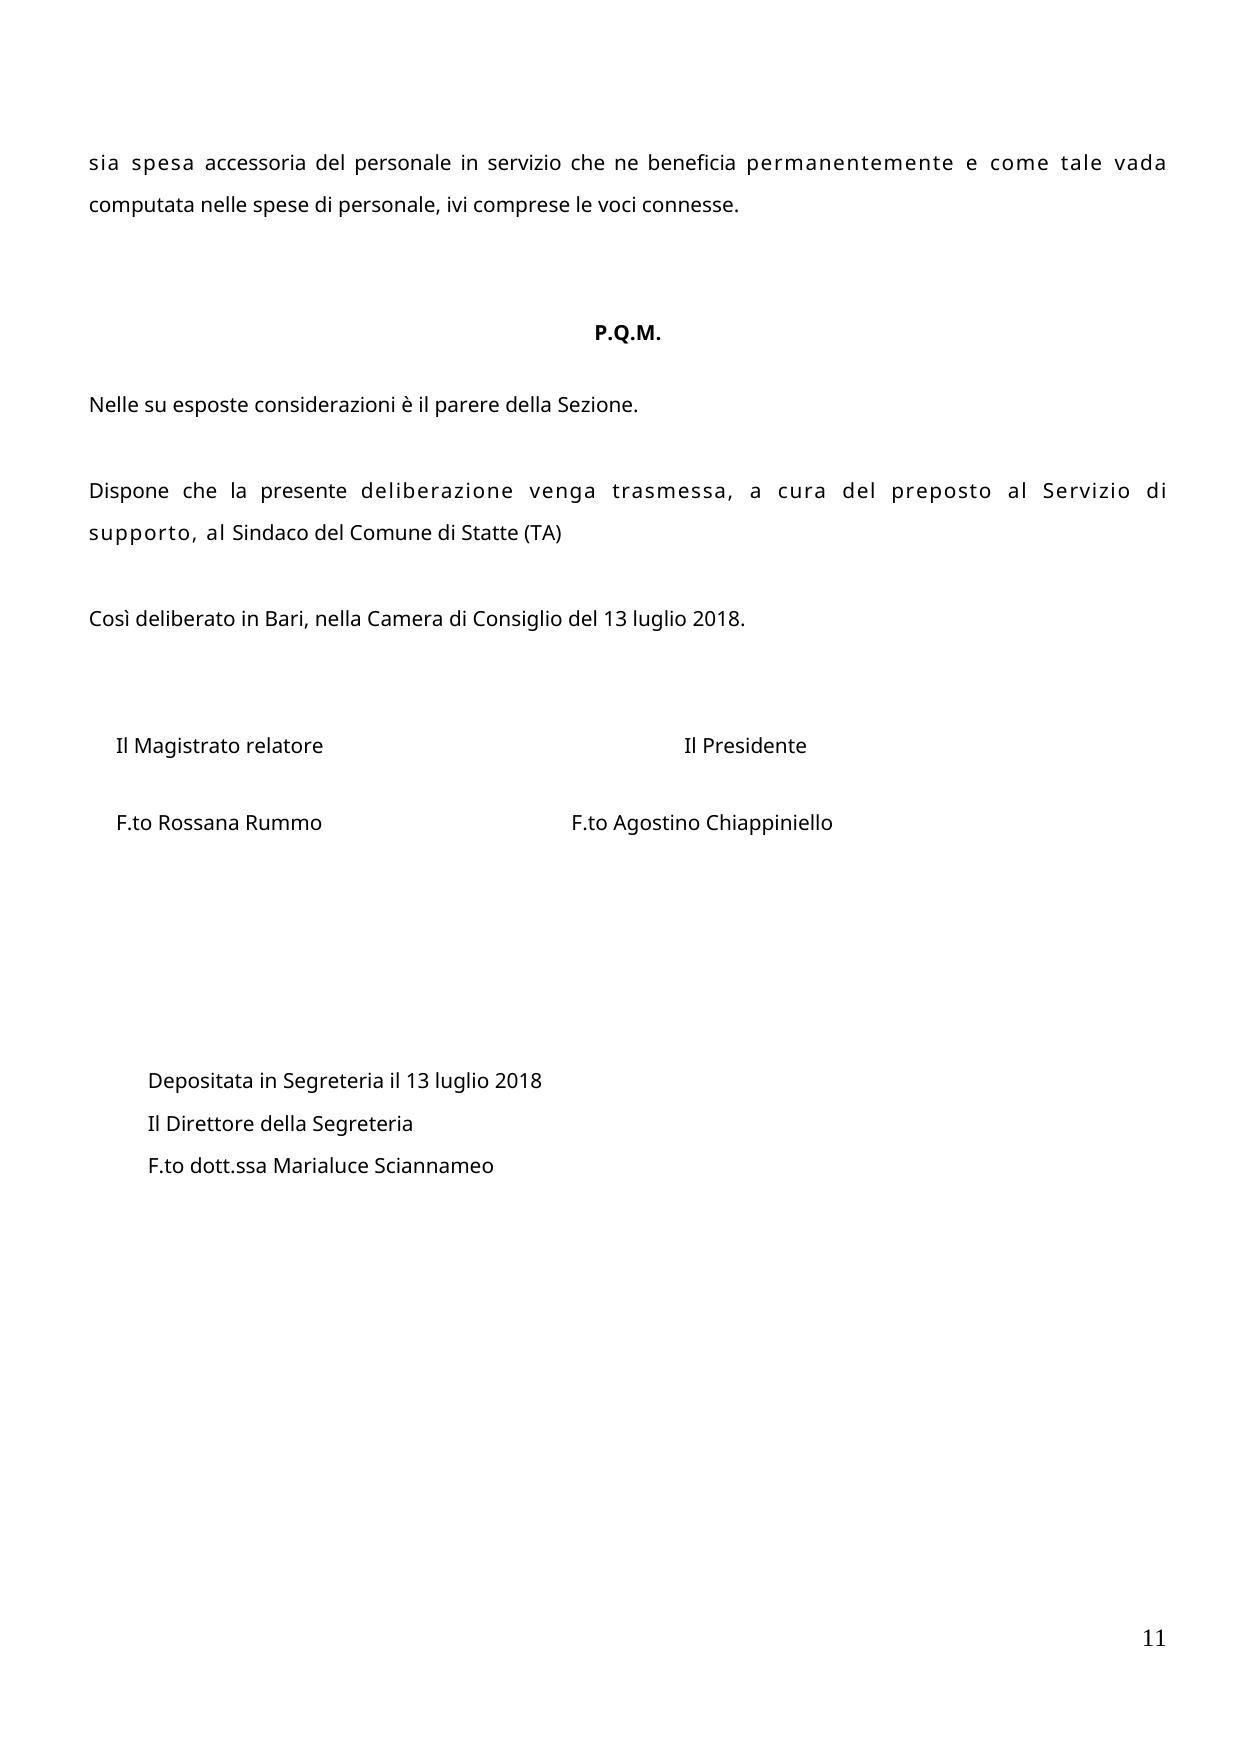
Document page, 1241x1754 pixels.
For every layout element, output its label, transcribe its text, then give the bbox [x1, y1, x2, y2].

text Nelle su esposte considerazioni è il parere della Sezione. [89, 390, 1167, 418]
text sia spesa accessoria del personale in servizio che ne beneficia permanentemente e come tale vada computata nelle spese di personale, ivi comprese le voci connesse. [89, 148, 1167, 219]
text F.to dott.ssa Marialuce Sciannameo [148, 1151, 1167, 1180]
text F.to Rossana Rummo F.to Agostino Chiappiniello [89, 808, 1167, 837]
text Così deliberato in Bari, nella Camera di Consiglio del 13 luglio 2018. [89, 604, 1167, 632]
text Depositata in Segreteria il 13 luglio 2018 [148, 1066, 1078, 1094]
text Il Magistrato relatore Il Presidente [89, 731, 1167, 760]
text Dispone che la presente deliberazione venga trasmessa, a cura del preposto al Servizio di supporto, al Sindaco del Comune di Statte (TA) [89, 476, 1167, 547]
text P.Q.M. [89, 318, 1167, 346]
text Il Direttore della Segreteria [148, 1109, 1078, 1137]
